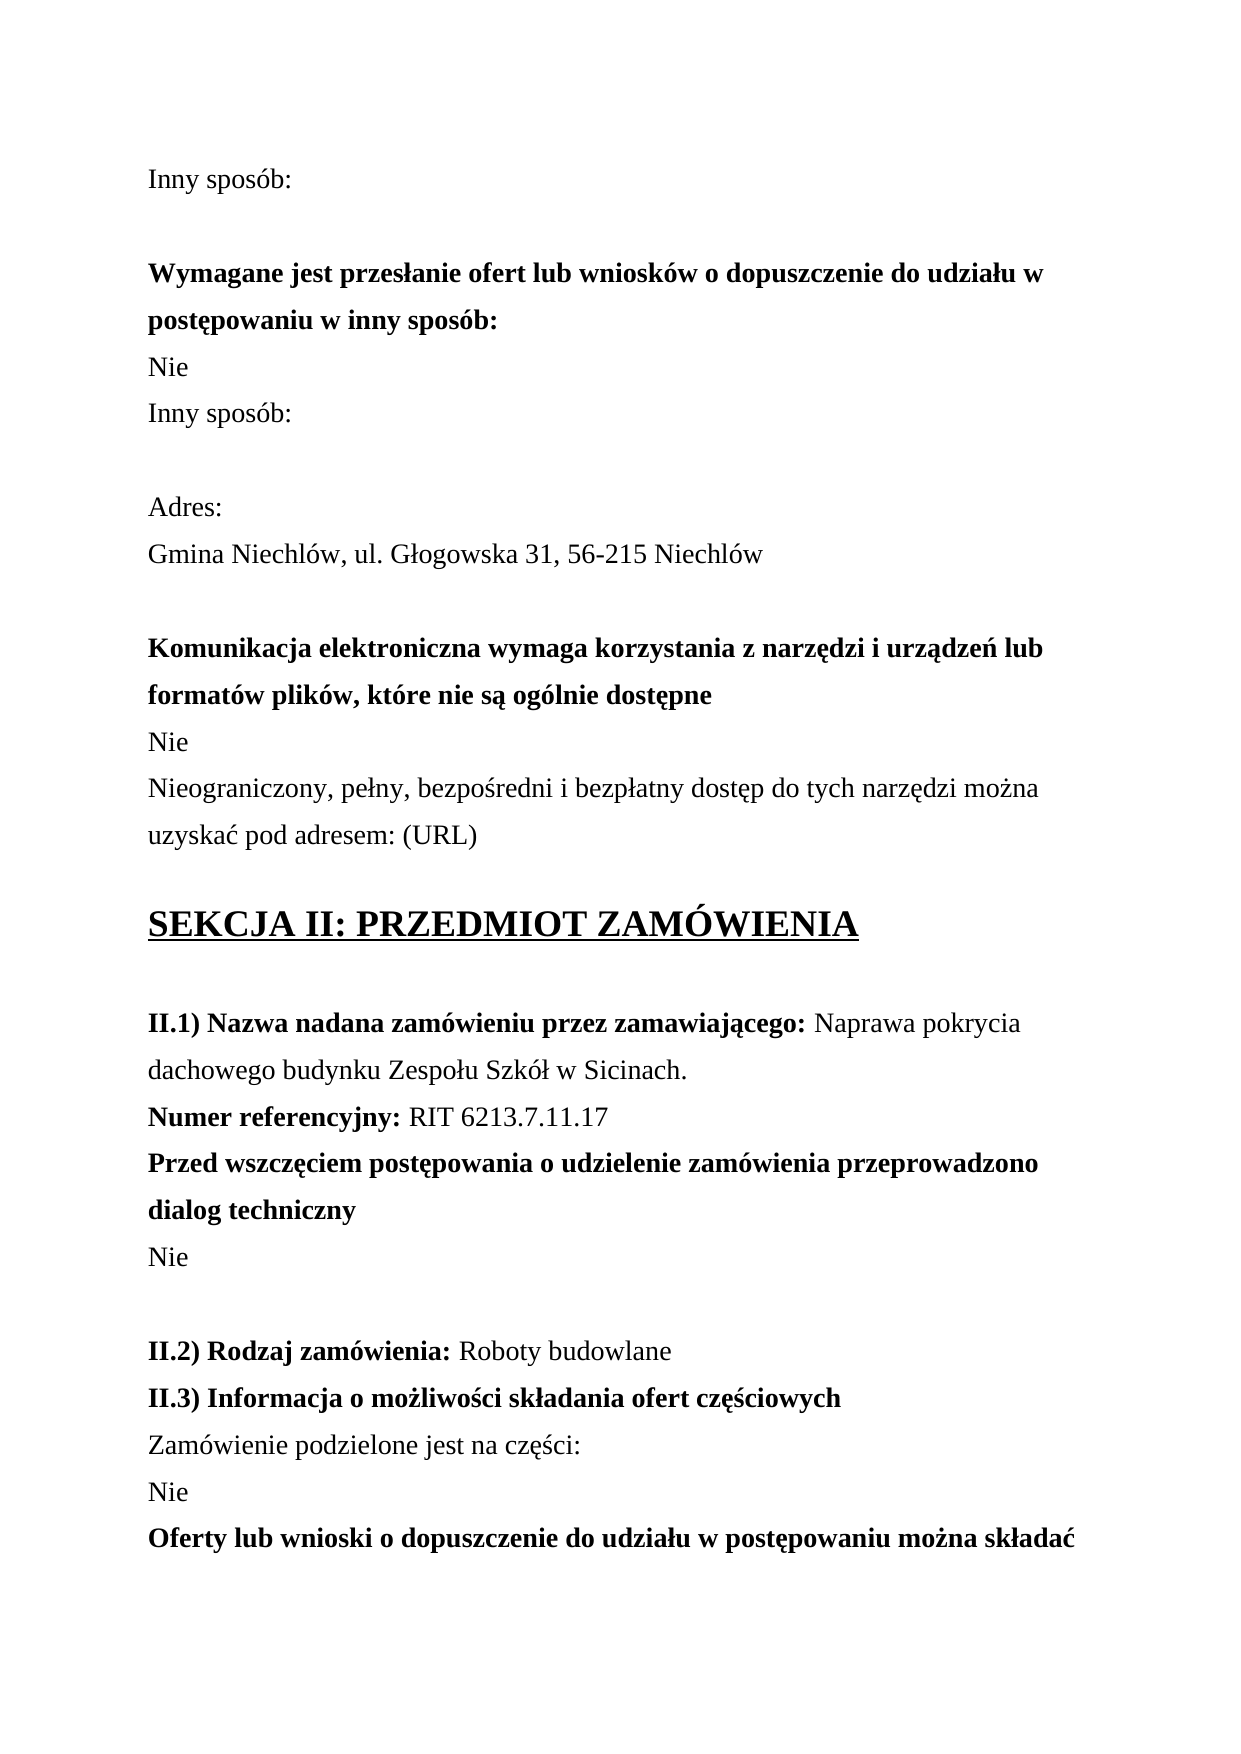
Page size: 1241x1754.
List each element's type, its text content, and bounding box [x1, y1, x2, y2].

text II.2) Rodzaj zamówienia: Roboty budowlane II.3) Informacja o możliwości składania ofert częściowych Zamówienie podzielone jest na części: [148, 1273, 1093, 1460]
text Komunikacja elektroniczna wymaga korzystania z narzędzi i urządzeń lub formatów plików, które nie są ogólnie dostępne [148, 569, 1093, 710]
text SEKCJA II: PRZEDMIOT ZAMÓWIENIA [148, 898, 1093, 944]
text II.1) Nazwa nadana zamówieniu przez zamawiającego: Naprawa pokrycia dachowego budynku Zespołu Szkół w Sicinach. Numer referencyjny: RIT 6213.7.11.17 Przed wszczęciem postępowania o udzielenie zamówienia przeprowadzono dialog techniczny [148, 944, 1093, 1226]
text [148, 1460, 1093, 1554]
text Nie [148, 1226, 1093, 1273]
text Nie Nieograniczony, pełny, bezpośredni i bezpłatny dostęp do tych narzędzi można uzyskać pod adresem: (URL) [148, 710, 1093, 898]
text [148, 148, 1093, 569]
